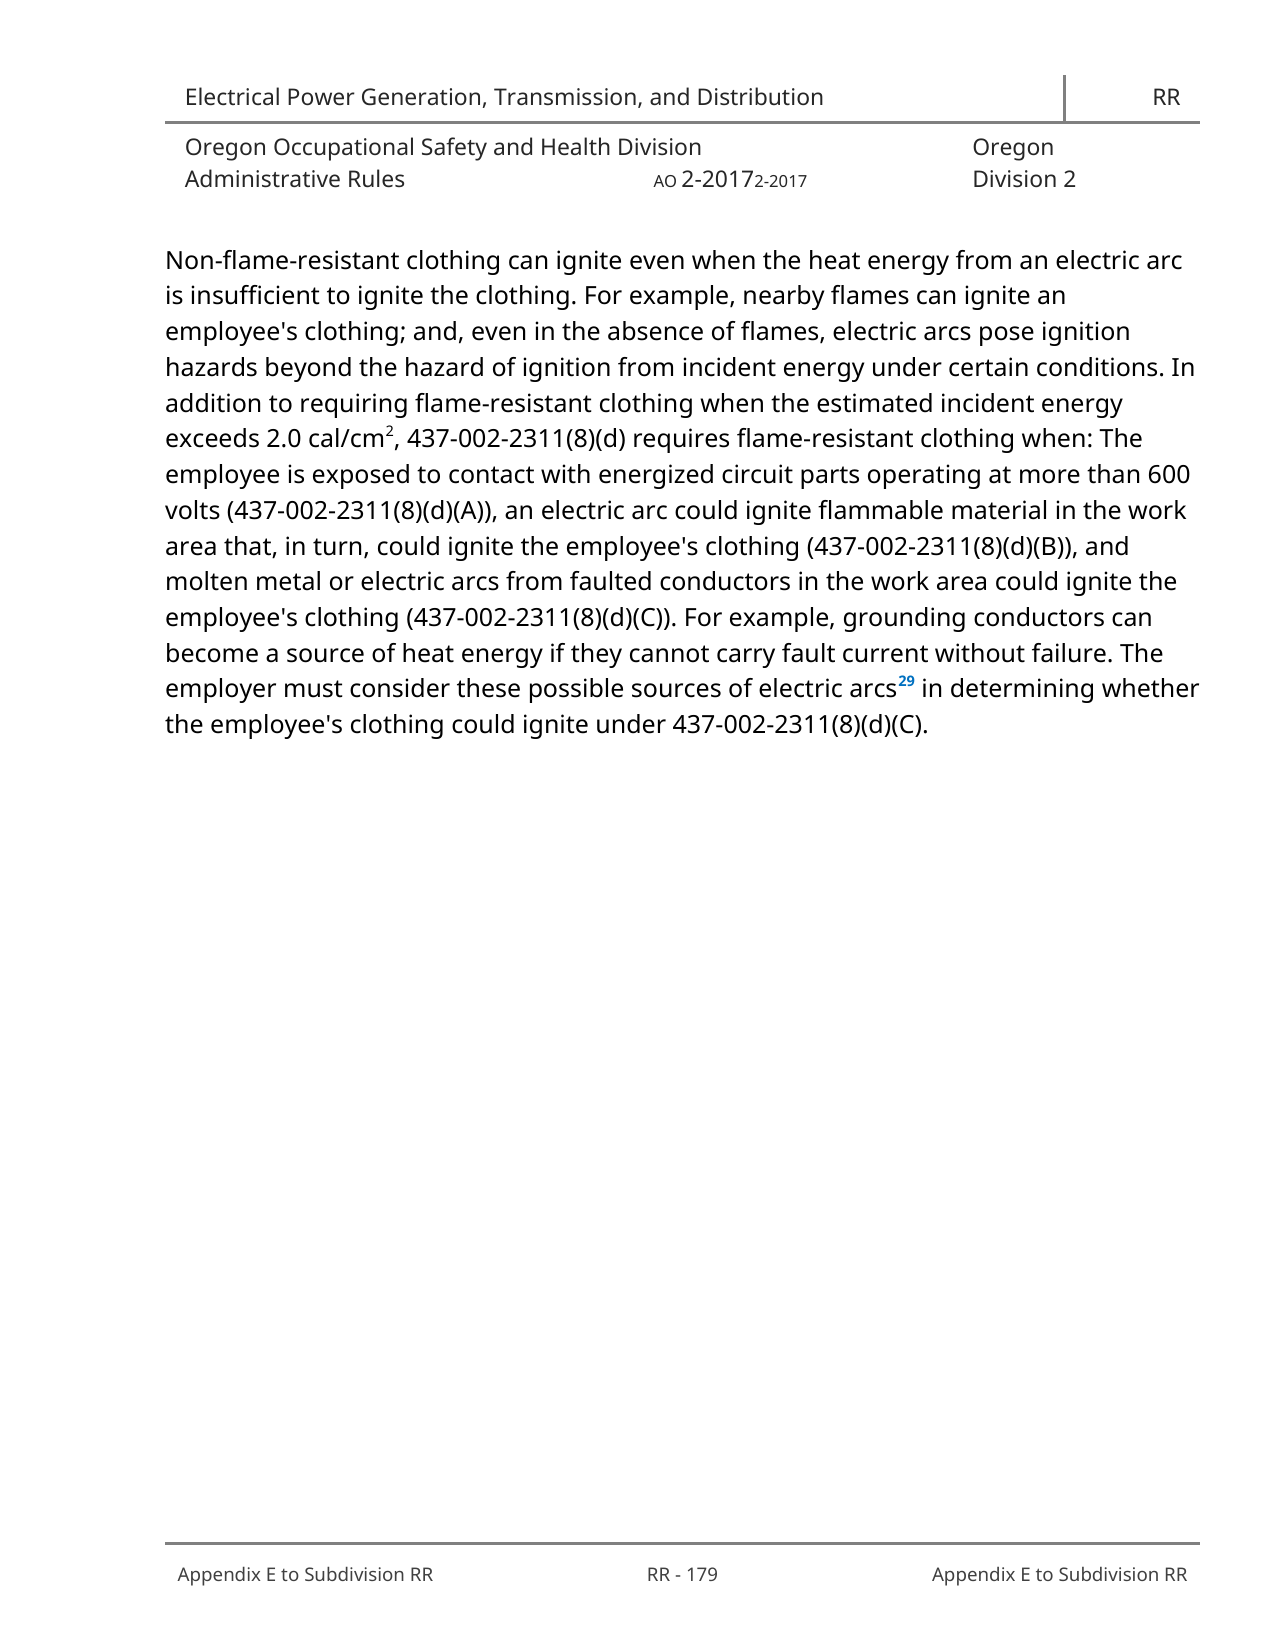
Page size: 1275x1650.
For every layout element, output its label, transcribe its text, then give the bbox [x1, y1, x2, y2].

text Non-flame-resistant clothing can ignite even when the heat energy from an electric arc is insufficient to ignite the clothing. For example, nearby flames can ignite an employee's clothing; and, even in the absence of flames, electric arcs pose ignition hazards beyond the hazard of ignition from incident energy under certain conditions. In addition to requiring flame-resistant clothing when the estimated incident energy exceeds 2.0 cal/cm2, 437-002-2311(8)(d) requires flame-resistant clothing when: The employee is exposed to contact with energized circuit parts operating at more than 600 volts (437-002-2311(8)(d)(A)), an electric arc could ignite flammable material in the work area that, in turn, could ignite the employee's clothing (437-002-2311(8)(d)(B)), and molten metal or electric arcs from faulted conductors in the work area could ignite the employee's clothing (437-002-2311(8)(d)(C)). For example, grounding conductors can become a source of heat energy if they cannot carry fault current without failure. The employer must consider these possible sources of electric arcs in determining whether the employee's clothing could ignite under 437-002-2311(8)(d)(C). [165, 225, 1200, 741]
